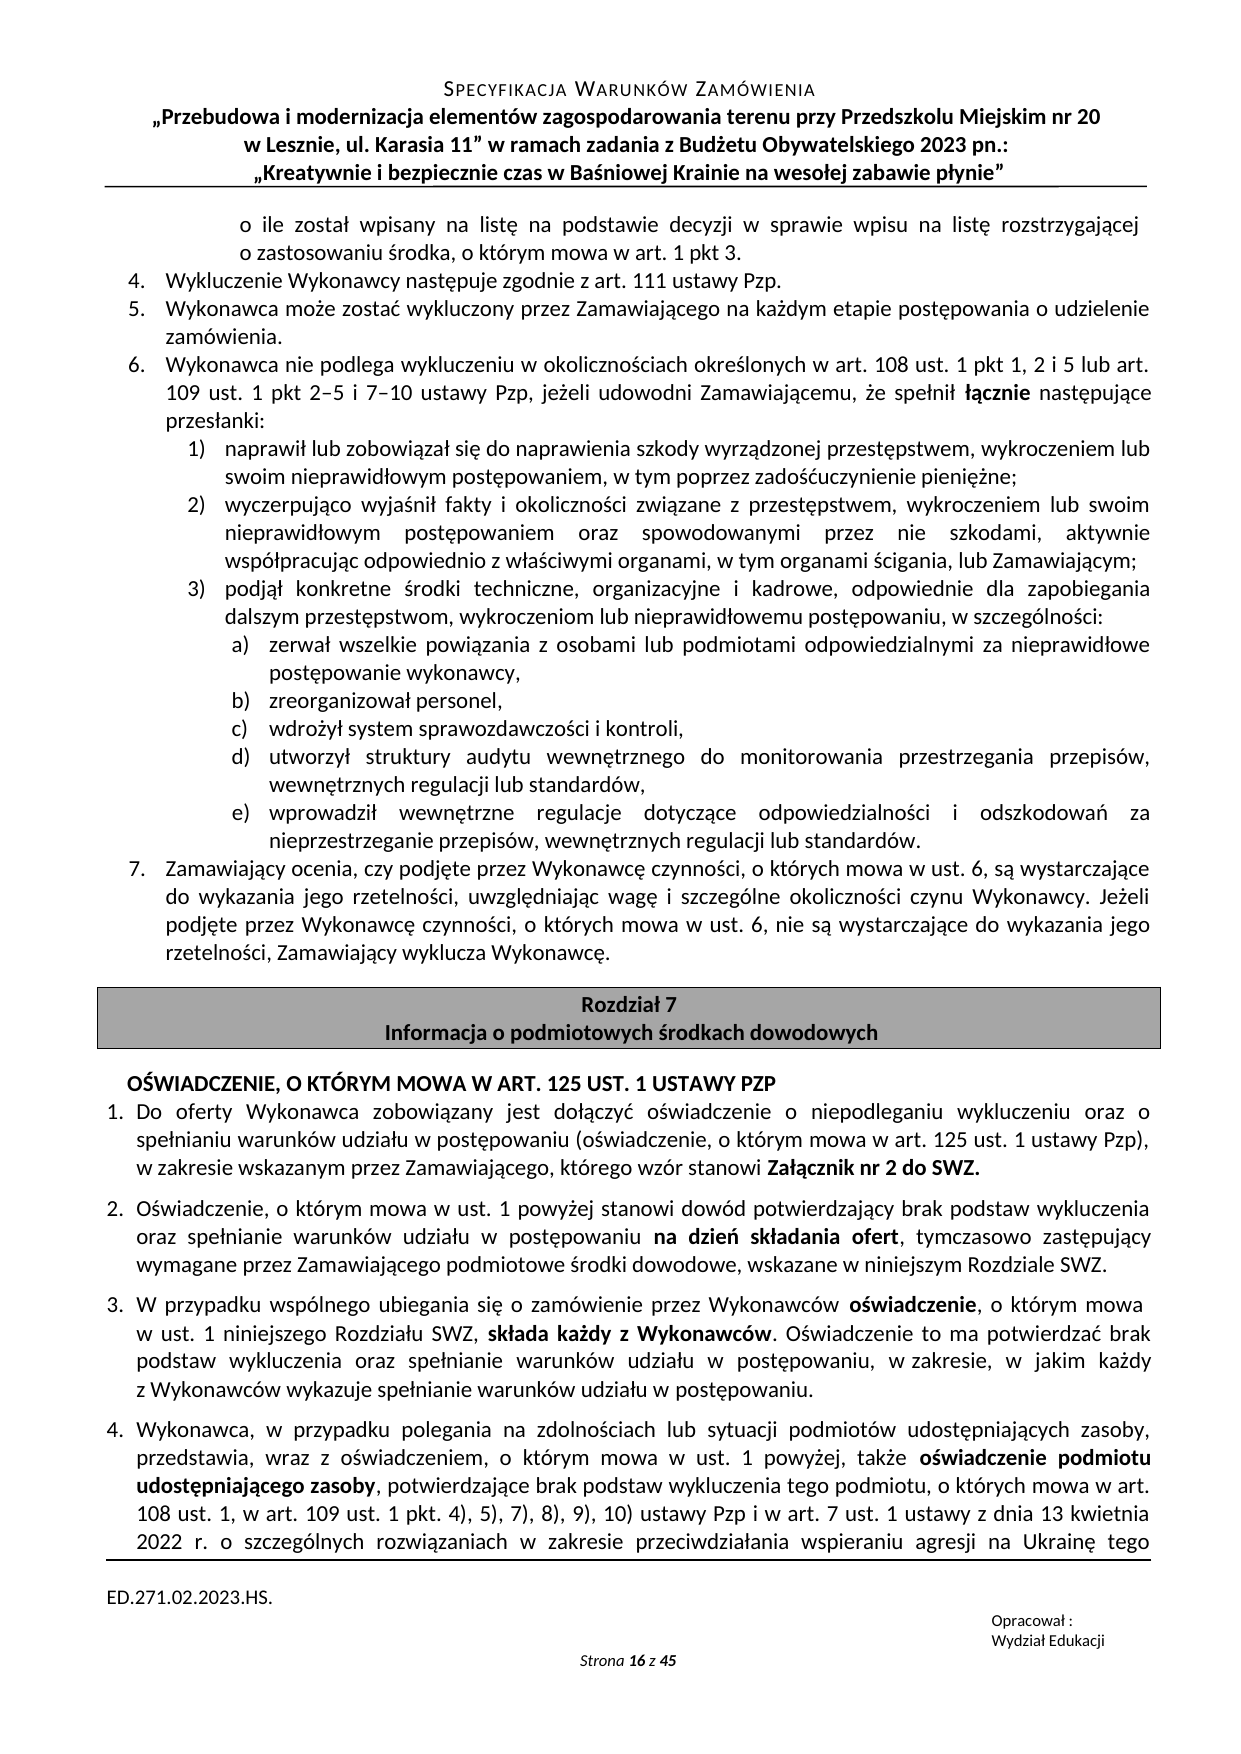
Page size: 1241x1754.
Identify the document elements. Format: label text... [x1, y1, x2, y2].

list naprawił lub zobowiązał się do naprawienia szkody wyrządzonej przestępstwem, wykroczeniem lub swoim nieprawidłowym postępowaniem, w tym poprzez zadośćuczynienie pieniężne; [187, 434, 1152, 490]
list Wykluczenie Wykonawcy następuje zgodnie z art. 111 ustawy Pzp. [128, 266, 1152, 294]
list W przypadku wspólnego ubiegania się o zamówienie przez Wykonawców oświadczenie, o którym mowa w ust. 1 niniejszego Rozdziału SWZ, składa każdy z Wykonawców. Oświadczenie to ma potwierdzać brak podstaw wykluczenia oraz spełnianie warunków udziału w postępowaniu, w zakresie, w jakim każdy z Wykonawców wykazuje spełnianie warunków udziału w postępowaniu. [106, 1291, 1152, 1403]
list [106, 1415, 1152, 1555]
text Rozdział 7 [98, 988, 1160, 1015]
list Zamawiający ocenia, czy podjęte przez Wykonawcę czynności, o których mowa w ust. 6, są wystarczające do wykazania jego rzetelności, uwzględniając wagę i szczególne okoliczności czynu Wykonawcy. Jeżeli podjęte przez Wykonawcę czynności, o których mowa w ust. 6, nie są wystarczające do wykazania jego rzetelności, Zamawiający wyklucza Wykonawcę. [128, 854, 1152, 967]
list wprowadził wewnętrzne regulacje dotyczące odpowiedzialności i odszkodowań za nieprzestrzeganie przepisów, wewnętrznych regulacji lub standardów. [232, 798, 1152, 854]
list wyczerpująco wyjaśnił fakty i okoliczności związane z przestępstwem, wykroczeniem lub swoim nieprawidłowym postępowaniem oraz spowodowanymi przez nie szkodami, aktywnie współpracując odpowiednio z właściwymi organami, w tym organami ścigania, lub Zamawiającym; [187, 490, 1152, 574]
list Do oferty Wykonawca zobowiązany jest dołączyć oświadczenie o niepodleganiu wykluczeniu oraz o spełnianiu warunków udziału w postępowaniu (oświadczenie, o którym mowa w art. 125 ust. 1 ustawy Pzp), w zakresie wskazanym przez Zamawiającego, którego wzór stanowi Załącznik nr 2 do SWZ. [106, 1097, 1152, 1182]
list podjął konkretne środki techniczne, organizacyjne i kadrowe, odpowiednie dla zapobiegania dalszym przestępstwom, wykroczeniom lub nieprawidłowemu postępowaniu, w szczególności: [187, 574, 1152, 630]
list Wykonawca nie podlega wykluczeniu w okolicznościach określonych w art. 108 ust. 1 pkt 1, 2 i 5 lub art. 109 ust. 1 pkt 2‒5 i 7‒10 ustawy Pzp, jeżeli udowodni Zamawiającemu, że spełnił łącznie następujące przesłanki: [128, 350, 1152, 434]
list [202, 210, 1152, 266]
list wdrożył system sprawozdawczości i kontroli, [231, 714, 1152, 742]
list zerwał wszelkie powiązania z osobami lub podmiotami odpowiedzialnymi za nieprawidłowe postępowanie wykonawcy, [231, 630, 1152, 686]
text Informacja o podmiotowych środkach dowodowych [98, 1015, 1160, 1048]
list Oświadczenie, o którym mowa w ust. 1 powyżej stanowi dowód potwierdzający brak podstaw wykluczenia oraz spełnianie warunków udziału w postępowaniu na dzień składania ofert, tymczasowo zastępujący wymagane przez Zamawiającego podmiotowe środki dowodowe, wskazane w niniejszym Rozdziale SWZ. [106, 1194, 1152, 1278]
list zreorganizował personel, [231, 686, 1152, 714]
list Wykonawca może zostać wykluczony przez Zamawiającego na każdym etapie postępowania o udzielenie zamówienia. [128, 294, 1152, 350]
text OŚWIADCZENIE, O KTÓRYM MOWA W ART. 125 UST. 1 USTAWY PZP [106, 1069, 1152, 1097]
list utworzył struktury audytu wewnętrznego do monitorowania przestrzegania przepisów, wewnętrznych regulacji lub standardów, [231, 742, 1152, 798]
